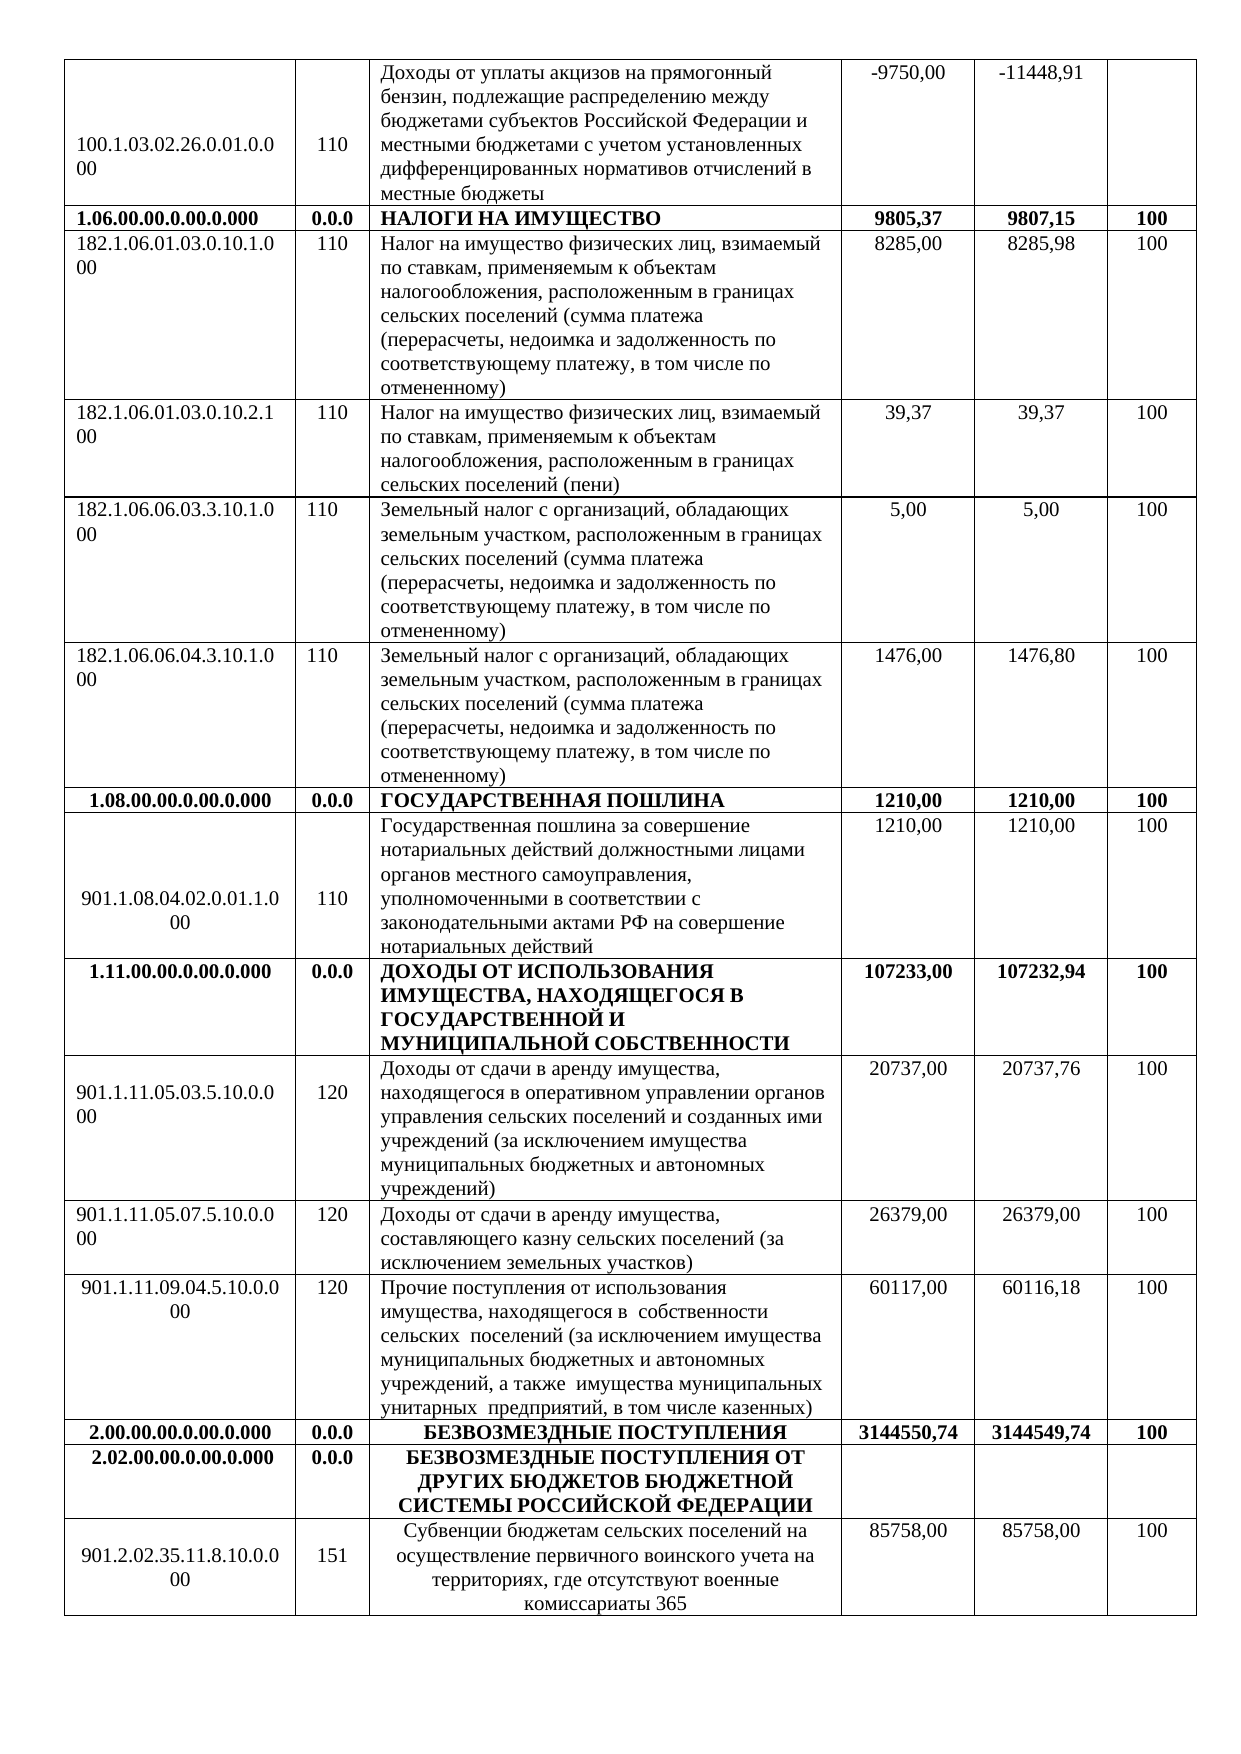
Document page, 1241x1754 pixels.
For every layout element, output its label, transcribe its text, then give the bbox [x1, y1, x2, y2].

table_cell 100 [1108, 400, 1196, 496]
table_cell [1108, 60, 1196, 204]
table_cell 1.11.00.00.0.00.0.000 [65, 959, 295, 1055]
table_cell 3144550,74 [842, 1420, 974, 1444]
table_cell 0.0.0 [296, 959, 369, 1055]
table_cell ДОХОДЫ ОТ ИСПОЛЬЗОВАНИЯ ИМУЩЕСТВА, НАХОДЯЩЕГОСЯ В ГОСУДАРСТВЕННОЙ И МУНИЦИПАЛЬНОЙ СОБСТВЕННОСТИ [370, 959, 841, 1055]
table_cell 5,00 [975, 498, 1107, 642]
table_cell 110 [296, 498, 369, 642]
table_cell 1210,00 [842, 813, 974, 958]
table_cell 100 [1108, 1420, 1196, 1444]
table_cell Доходы от сдачи в аренду имущества, составляющего казну сельских поселений (за исключением земельных участков) [370, 1201, 841, 1274]
table_cell 182.1.06.06.03.3.10.1.000 [65, 498, 295, 642]
table_cell 100 [1108, 643, 1196, 787]
table_cell 1210,00 [842, 788, 974, 812]
table_cell Субвенции бюджетам сельских поселений на осуществление первичного воинского учета на территориях, где отсутствуют военные комиссариаты 365 [370, 1519, 841, 1615]
table_cell 8285,00 [842, 231, 974, 399]
table_cell 0.0.0 [296, 1445, 369, 1517]
table_cell -11448,91 [975, 60, 1107, 204]
table_cell Налог на имущество физических лиц, взимаемый по ставкам, применяемым к объектам налогообложения, расположенным в границах сельских поселений (сумма платежа (перерасчеты, недоимка и задолженность по соответствующему платежу, в том числе по отмененному) [370, 231, 841, 399]
table_cell 60117,00 [842, 1275, 974, 1419]
table_cell 100 [1108, 231, 1196, 399]
table_cell 151 [296, 1519, 369, 1615]
table_cell 107233,00 [842, 959, 974, 1055]
table_cell 0.0.0 [296, 1420, 369, 1444]
table_cell 26379,00 [975, 1201, 1107, 1274]
table_cell Земельный налог с организаций, обладающих земельным участком, расположенным в границах сельских поселений (сумма платежа (перерасчеты, недоимка и задолженность по соответствующему платежу, в том числе по отмененному) [370, 498, 841, 642]
table_cell БЕЗВОЗМЕЗДНЫЕ ПОСТУПЛЕНИЯ [370, 1420, 841, 1444]
table_cell 39,37 [842, 400, 974, 496]
table_cell 100.1.03.02.26.0.01.0.000 [65, 60, 295, 204]
table_cell 182.1.06.01.03.0.10.1.000 [65, 231, 295, 399]
table_cell 1476,00 [842, 643, 974, 787]
table_cell НАЛОГИ НА ИМУЩЕСТВО [370, 206, 841, 229]
table_cell 100 [1108, 813, 1196, 958]
table_cell 26379,00 [842, 1201, 974, 1274]
table_cell 100 [1108, 959, 1196, 1055]
table_cell 100 [1108, 1519, 1196, 1615]
table_cell 901.1.11.05.03.5.10.0.000 [65, 1056, 295, 1200]
table_cell 9807,15 [975, 206, 1107, 229]
table_cell 3144549,74 [975, 1420, 1107, 1444]
table_cell 901.1.11.05.07.5.10.0.000 [65, 1201, 295, 1274]
table_cell Государственная пошлина за совершение нотариальных действий должностными лицами органов местного самоуправления, уполномоченными в соответствии с законодательными актами РФ на совершение нотариальных действий [370, 813, 841, 958]
table_cell Земельный налог с организаций, обладающих земельным участком, расположенным в границах сельских поселений (сумма платежа (перерасчеты, недоимка и задолженность по соответствующему платежу, в том числе по отмененному) [370, 643, 841, 787]
table_cell 120 [296, 1056, 369, 1200]
table_cell 107232,94 [975, 959, 1107, 1055]
table_cell 100 [1108, 206, 1196, 229]
table_cell Прочие поступления от использования имущества, находящегося в собственности сельских поселений (за исключением имущества муниципальных бюджетных и автономных учреждений, а также имущества муниципальных унитарных предприятий, в том числе казенных) [370, 1275, 841, 1419]
table_cell 2.00.00.00.0.00.0.000 [65, 1420, 295, 1444]
table_cell 901.2.02.35.11.8.10.0.000 [65, 1519, 295, 1615]
table_cell 1210,00 [975, 813, 1107, 958]
table_cell 20737,00 [842, 1056, 974, 1200]
table_cell 0.0.0 [296, 206, 369, 229]
table_cell 2.02.00.00.0.00.0.000 [65, 1445, 295, 1517]
table_cell Доходы от сдачи в аренду имущества, находящегося в оперативном управлении органов управления сельских поселений и созданных ими учреждений (за исключением имущества муниципальных бюджетных и автономных учреждений) [370, 1056, 841, 1200]
table_cell Доходы от уплаты акцизов на прямогонный бензин, подлежащие распределению между бюджетами субъектов Российской Федерации и местными бюджетами с учетом установленных дифференцированных нормативов отчислений в местные бюджеты [370, 60, 841, 204]
table_cell -9750,00 [842, 60, 974, 204]
table_cell 100 [1108, 1201, 1196, 1274]
table_cell БЕЗВОЗМЕЗДНЫЕ ПОСТУПЛЕНИЯ ОТ ДРУГИХ БЮДЖЕТОВ БЮДЖЕТНОЙ СИСТЕМЫ РОССИЙСКОЙ ФЕДЕРАЦИИ [370, 1445, 841, 1517]
table_cell 100 [1108, 788, 1196, 812]
table_cell 182.1.06.06.04.3.10.1.000 [65, 643, 295, 787]
table_cell 1476,80 [975, 643, 1107, 787]
table_cell 901.1.11.09.04.5.10.0.000 [65, 1275, 295, 1419]
table_cell 85758,00 [975, 1519, 1107, 1615]
table_cell 1.08.00.00.0.00.0.000 [65, 788, 295, 812]
table_cell 9805,37 [842, 206, 974, 229]
table_cell ГОСУДАРСТВЕННАЯ ПОШЛИНА [370, 788, 841, 812]
table_cell 120 [296, 1275, 369, 1419]
table_cell 100 [1108, 498, 1196, 642]
table_cell 110 [296, 400, 369, 496]
table_cell [975, 1445, 1107, 1517]
table_cell 100 [1108, 1275, 1196, 1419]
table_cell 110 [296, 643, 369, 787]
table_cell 0.0.0 [296, 788, 369, 812]
table_cell 110 [296, 231, 369, 399]
table_cell 182.1.06.01.03.0.10.2.100 [65, 400, 295, 496]
table_cell 901.1.08.04.02.0.01.1.000 [65, 813, 295, 958]
table_cell 5,00 [842, 498, 974, 642]
table_cell 110 [296, 813, 369, 958]
table_cell 20737,76 [975, 1056, 1107, 1200]
table_cell 60116,18 [975, 1275, 1107, 1419]
table_cell 8285,98 [975, 231, 1107, 399]
table_cell 39,37 [975, 400, 1107, 496]
table_cell 100 [1108, 1056, 1196, 1200]
table_cell 120 [296, 1201, 369, 1274]
table_cell [1108, 1445, 1196, 1517]
table_cell 1.06.00.00.0.00.0.000 [65, 206, 295, 229]
table_cell 85758,00 [842, 1519, 974, 1615]
table_cell [842, 1445, 974, 1517]
table_cell 1210,00 [975, 788, 1107, 812]
table_cell Налог на имущество физических лиц, взимаемый по ставкам, применяемым к объектам налогообложения, расположенным в границах сельских поселений (пени) [370, 400, 841, 496]
table_cell 110 [296, 60, 369, 204]
